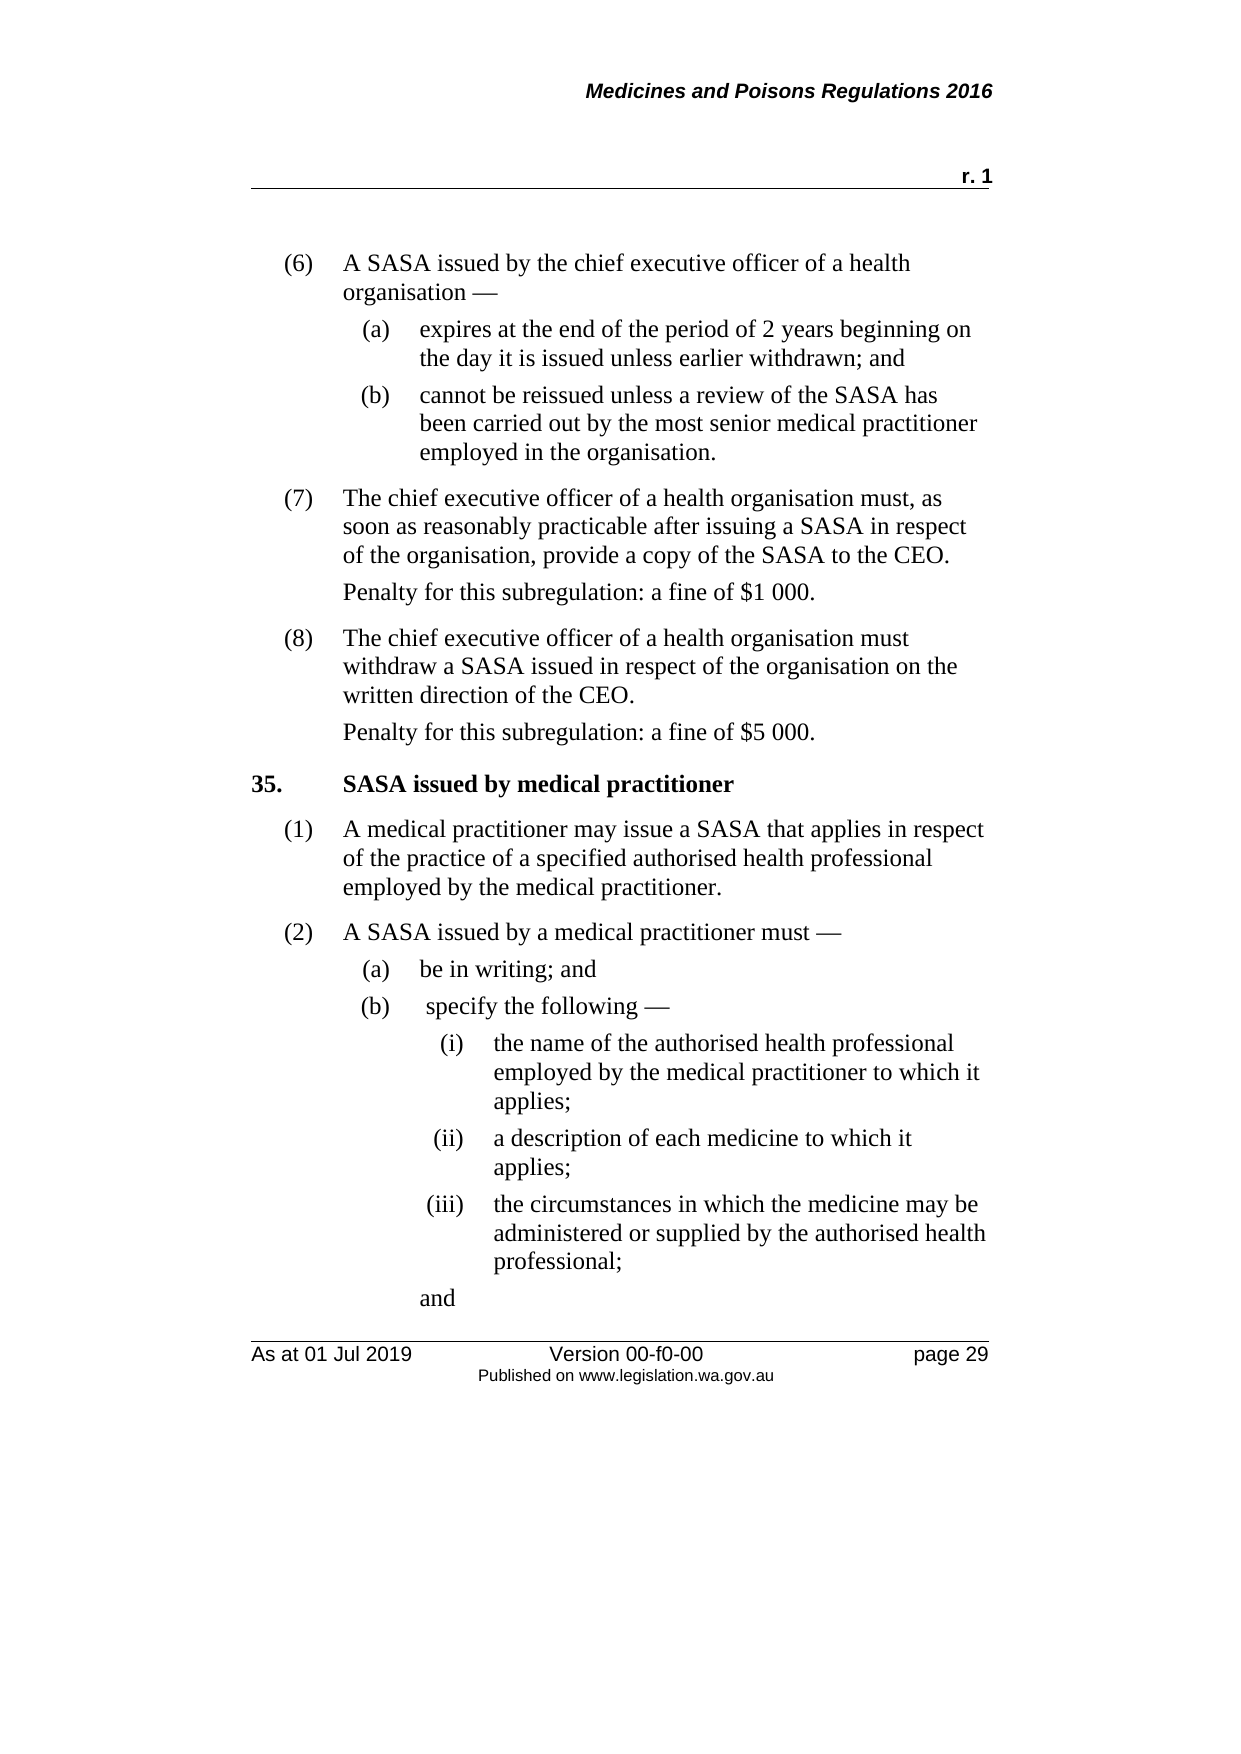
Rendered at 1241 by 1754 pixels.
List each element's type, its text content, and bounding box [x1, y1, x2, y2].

text Penalty for this subregulation: a fine of $5 000. [251, 717, 989, 746]
text (b) specify the following — [251, 991, 989, 1020]
text (a) be in writing; and [251, 954, 989, 983]
text and [251, 1283, 989, 1312]
text (b) cannot be reissued unless a review of the SASA has been carried out by the most senior medical practitioner employed in the organisation. [251, 380, 989, 466]
text (6) A SASA issued by the chief executive officer of a health organisation — [251, 248, 989, 306]
subtitle 35. SASA issued by medical practitioner [251, 769, 989, 798]
text (2) A SASA issued by a medical practitioner must — [251, 917, 989, 946]
text (i) the name of the authorised health professional employed by the medical practitioner to which it applies; [251, 1028, 989, 1115]
text (1) A medical practitioner may issue a SASA that applies in respect of the practice of a specified authorised health professional employed by the medical practitioner. [251, 814, 989, 901]
text (iii) the circumstances in which the medicine may be administered or supplied by the authorised health professional; [251, 1189, 989, 1275]
text (a) expires at the end of the period of 2 years beginning on the day it is issued unless earlier withdrawn; and [251, 314, 989, 371]
text Penalty for this subregulation: a fine of $1 000. [251, 577, 989, 606]
text (ii) a description of each medicine to which it applies; [251, 1123, 989, 1181]
text (7) The chief executive officer of a health organisation must, as soon as reasonably practicable after issuing a SASA in respect of the organisation, provide a copy of the SASA to the CEO. [251, 483, 989, 569]
text (8) The chief executive officer of a health organisation must withdraw a SASA issued in respect of the organisation on the written direction of the CEO. [251, 623, 989, 709]
